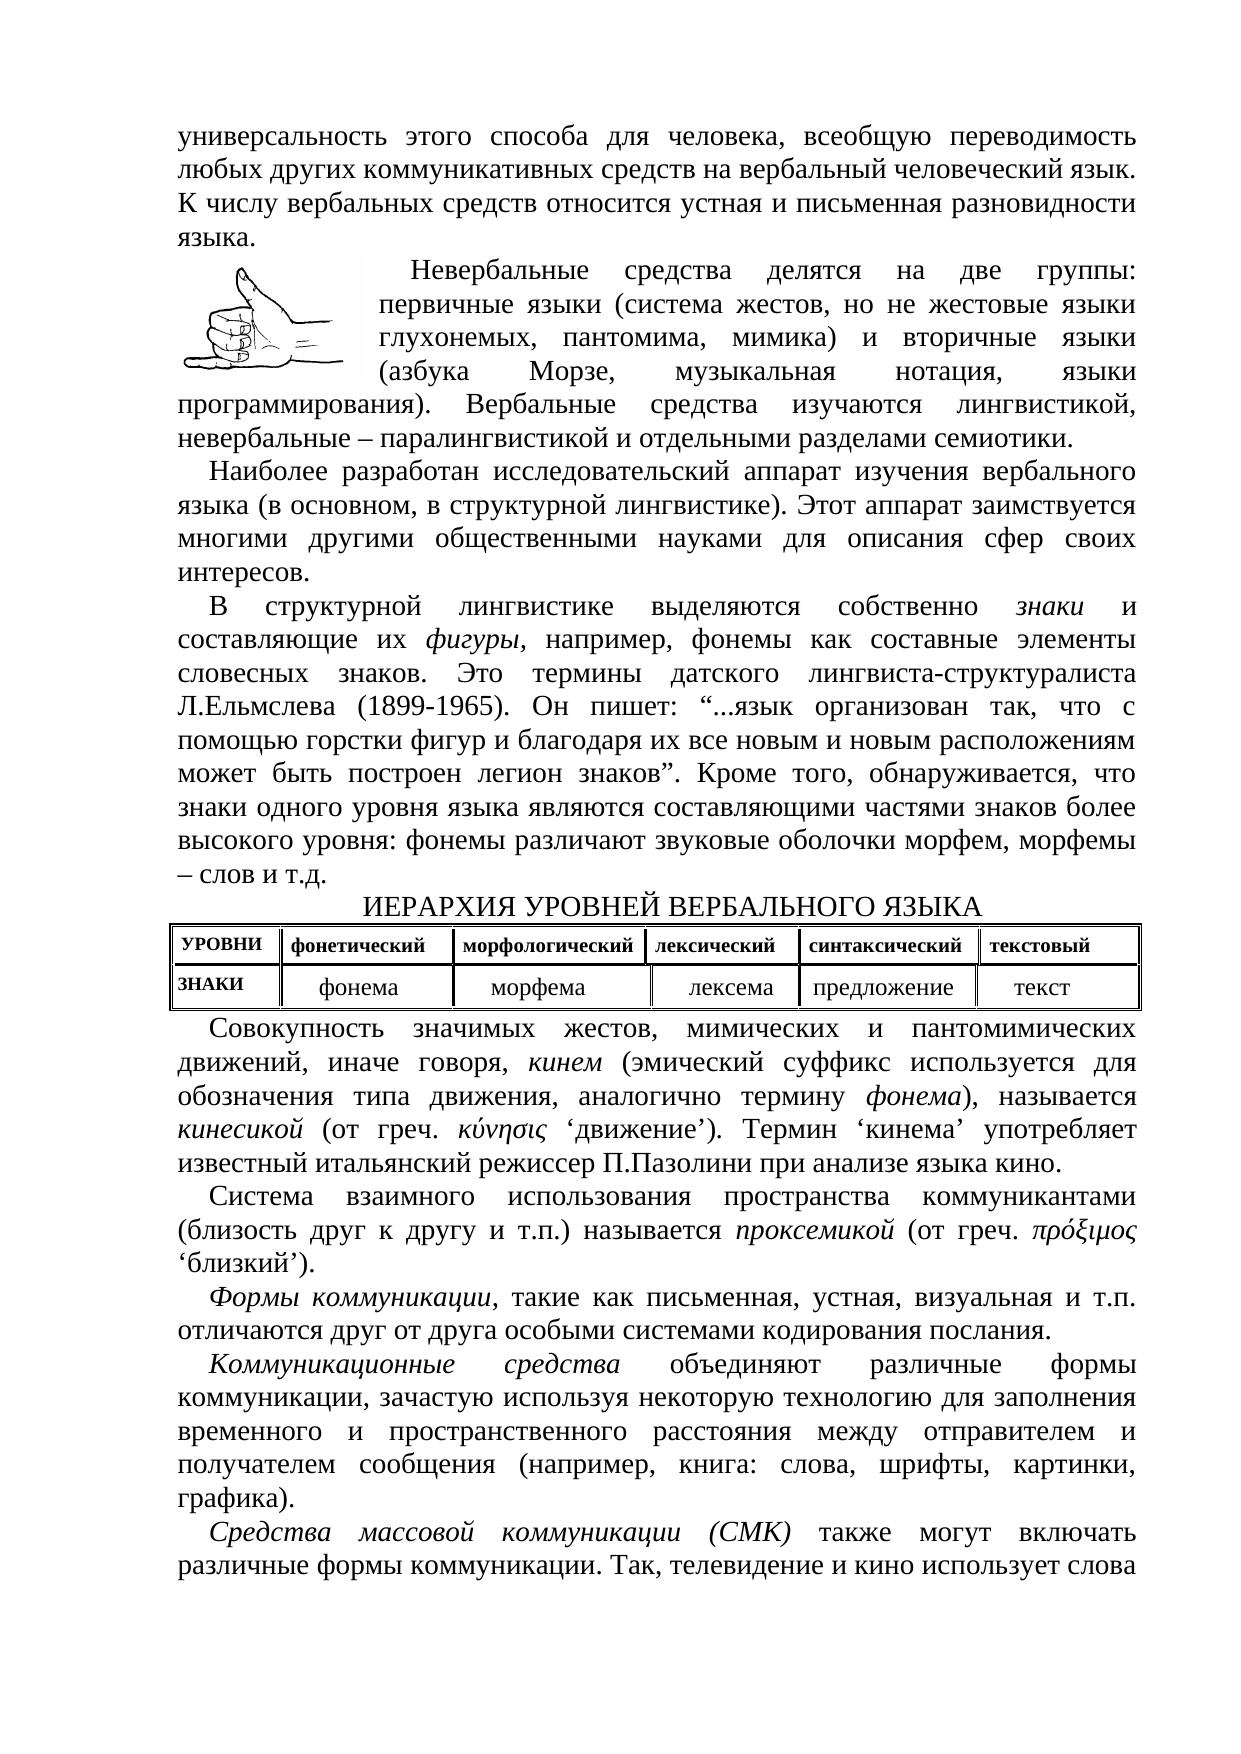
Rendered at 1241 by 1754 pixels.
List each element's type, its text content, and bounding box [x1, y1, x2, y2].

text Коммуникационные средства объединяют различные формы коммуникации, зачастую используя некоторую технологию для заполнения временного и пространственного расстояния между отправителем и получателем сообщения (например, книга: слова, шрифты, картинки, графика). [177, 1346, 1137, 1514]
text ИЕРАРХИЯ УРОВНЕЙ ВЕРБАЛЬНОГО ЯЗЫКА [177, 889, 1137, 923]
picture [177, 252, 365, 379]
table_header УРОВНИ [173, 925, 281, 963]
table_cell ЗНАКИ [171, 963, 281, 1007]
text В структурной лингвистике выделяются собственно знаки и составляющие их фигуры, например, фонемы как составные элементы словесных знаков. Это термины датского лингвиста-структуралиста Л.Ельмслева (1899-1965). Он пишет: “...язык организован так, что с помощью горстки фигур и благодаря их все новым и новым расположениям может быть построен легион знаков”. Кроме того, обнаруживается, что знаки одного уровня языка являются составляющими частями знаков более высокого уровня: фонемы различают звуковые оболочки морфем, морфемы – слов и т.д. [177, 588, 1137, 889]
table_header морфологический [453, 927, 645, 963]
table_header фонетический [281, 925, 453, 963]
table_cell фонема [281, 966, 453, 1007]
text Наиболее разработан исследовательский аппарат изучения вербального языка (в основном, в структурной лингвистике). Этот аппарат заимствуется многими другими общественными науками для описания сфер своих интересов. [177, 453, 1137, 588]
table_cell предложение [799, 966, 976, 1007]
table_header синтаксический [799, 927, 980, 963]
text Невербальные средства делятся на две группы: первичные языки (система жестов, но не жестовые языки глухонемых, пантомима, мимика) и вторичные языки (азбука Морзе, музыкальная нотация, языки программирования). Вербальные средства изучаются лингвистикой, невербальные – паралингвистикой и отдельными разделами семиотики. [177, 252, 1137, 453]
table_header текстовый [980, 927, 1138, 963]
table_cell лексема [651, 966, 799, 1007]
table_cell текст [976, 963, 1140, 1007]
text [177, 1514, 1137, 1581]
text Формы коммуникации, такие как письменная, устная, визуальная и т.п. отличаются друг от друга особыми системами кодирования послания. [177, 1279, 1137, 1346]
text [177, 118, 1137, 252]
table_header лексический [645, 925, 799, 963]
text Система взаимного использования пространства коммуникантами (близость друг к другу и т.п.) называется проксемикой (от греч. πρόξιμος ‘близкий’). [177, 1178, 1137, 1279]
table_cell морфема [453, 966, 651, 1007]
text Совокупность значимых жестов, мимических и пантомимических движений, иначе говоря, кинем (эмический суффикс используется для обозначения типа движения, аналогично термину фонема), называется кинесикой (от греч. κύνησις ‘движение’). Термин ‘кинема’ употребляет известный итальянский режиссер П.Пазолини при анализе языка кино. [177, 1011, 1137, 1178]
